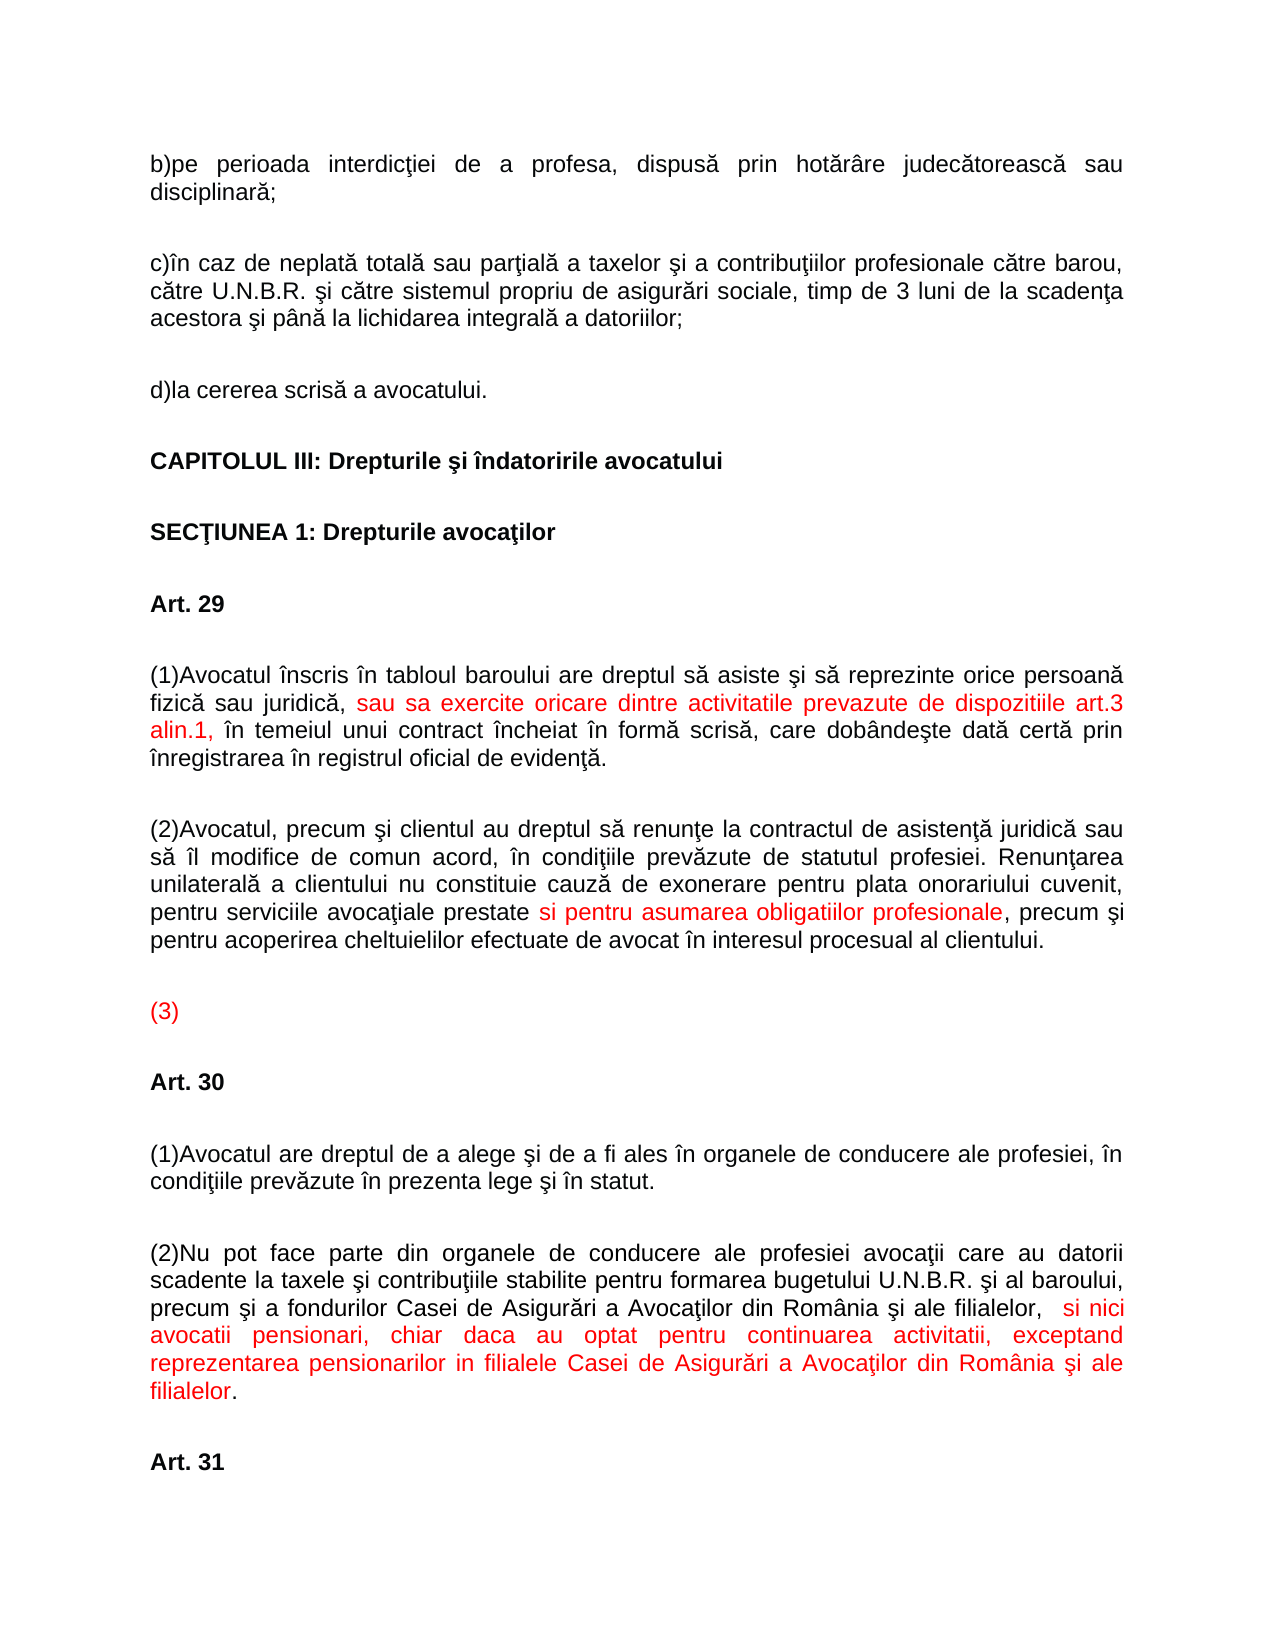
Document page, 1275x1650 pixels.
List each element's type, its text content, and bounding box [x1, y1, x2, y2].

text (1)Avocatul are dreptul de a alege şi de a fi ales în organele de conducere ale profesiei, în condiţiile prevăzute în prezenta lege şi în statut. [150, 1139, 1125, 1195]
text (1)Avocatul înscris în tabloul baroului are dreptul să asiste şi să reprezinte orice persoană fizică sau juridică, sau sa exercite oricare dintre activitatile prevazute de dispozitiile art.3 alin.1, în temeiul unui contract încheiat în formă scrisă, care dobândeşte dată certă prin înregistrarea în registrul oficial de evidenţă. [150, 661, 1125, 771]
text Art. 30 [150, 1068, 1125, 1096]
text (3) [150, 997, 1125, 1024]
text Art. 29 [150, 589, 1125, 617]
text SECŢIUNEA 1: Drepturile avocaţilor [150, 518, 1125, 546]
text d)la cererea scrisă a avocatului. [150, 376, 1125, 403]
text b)pe perioada interdicţiei de a profesa, dispusă prin hotărâre judecătorească sau disciplinară; [150, 150, 1125, 205]
text CAPITOLUL III: Drepturile şi îndatoririle avocatului [150, 447, 1125, 474]
text (2)Avocatul, precum şi clientul au dreptul să renunţe la contractul de asistenţă juridică sau să îl modifice de comun acord, în condiţiile prevăzute de statutul profesiei. Renunţarea unilaterală a clientului nu constituie cauză de exonerare pentru plata onorariului cuvenit, pentru serviciile avocaţiale prestate si pentru asumarea obligatiilor profesionale, precum şi pentru acoperirea cheltuielilor efectuate de avocat în interesul procesual al clientului. [150, 815, 1125, 953]
text Art. 31 [150, 1448, 1125, 1476]
text c)în caz de neplată totală sau parţială a taxelor şi a contribuţiilor profesionale către barou, către U.N.B.R. şi către sistemul propriu de asigurări sociale, timp de 3 luni de la scadenţa acestora şi până la lichidarea integrală a datoriilor; [150, 249, 1125, 332]
text (2)Nu pot face parte din organele de conducere ale profesiei avocaţii care au datorii scadente la taxele şi contribuţiile stabilite pentru formarea bugetului U.N.B.R. şi al baroului, precum şi a fondurilor Casei de Asigurări a Avocaţilor din România şi ale filialelor, si nici avocatii pensionari, chiar daca au optat pentru continuarea activitatii, exceptand reprezentarea pensionarilor in filialele Casei de Asigurări a Avocaţilor din România şi ale filialelor. [150, 1238, 1125, 1404]
